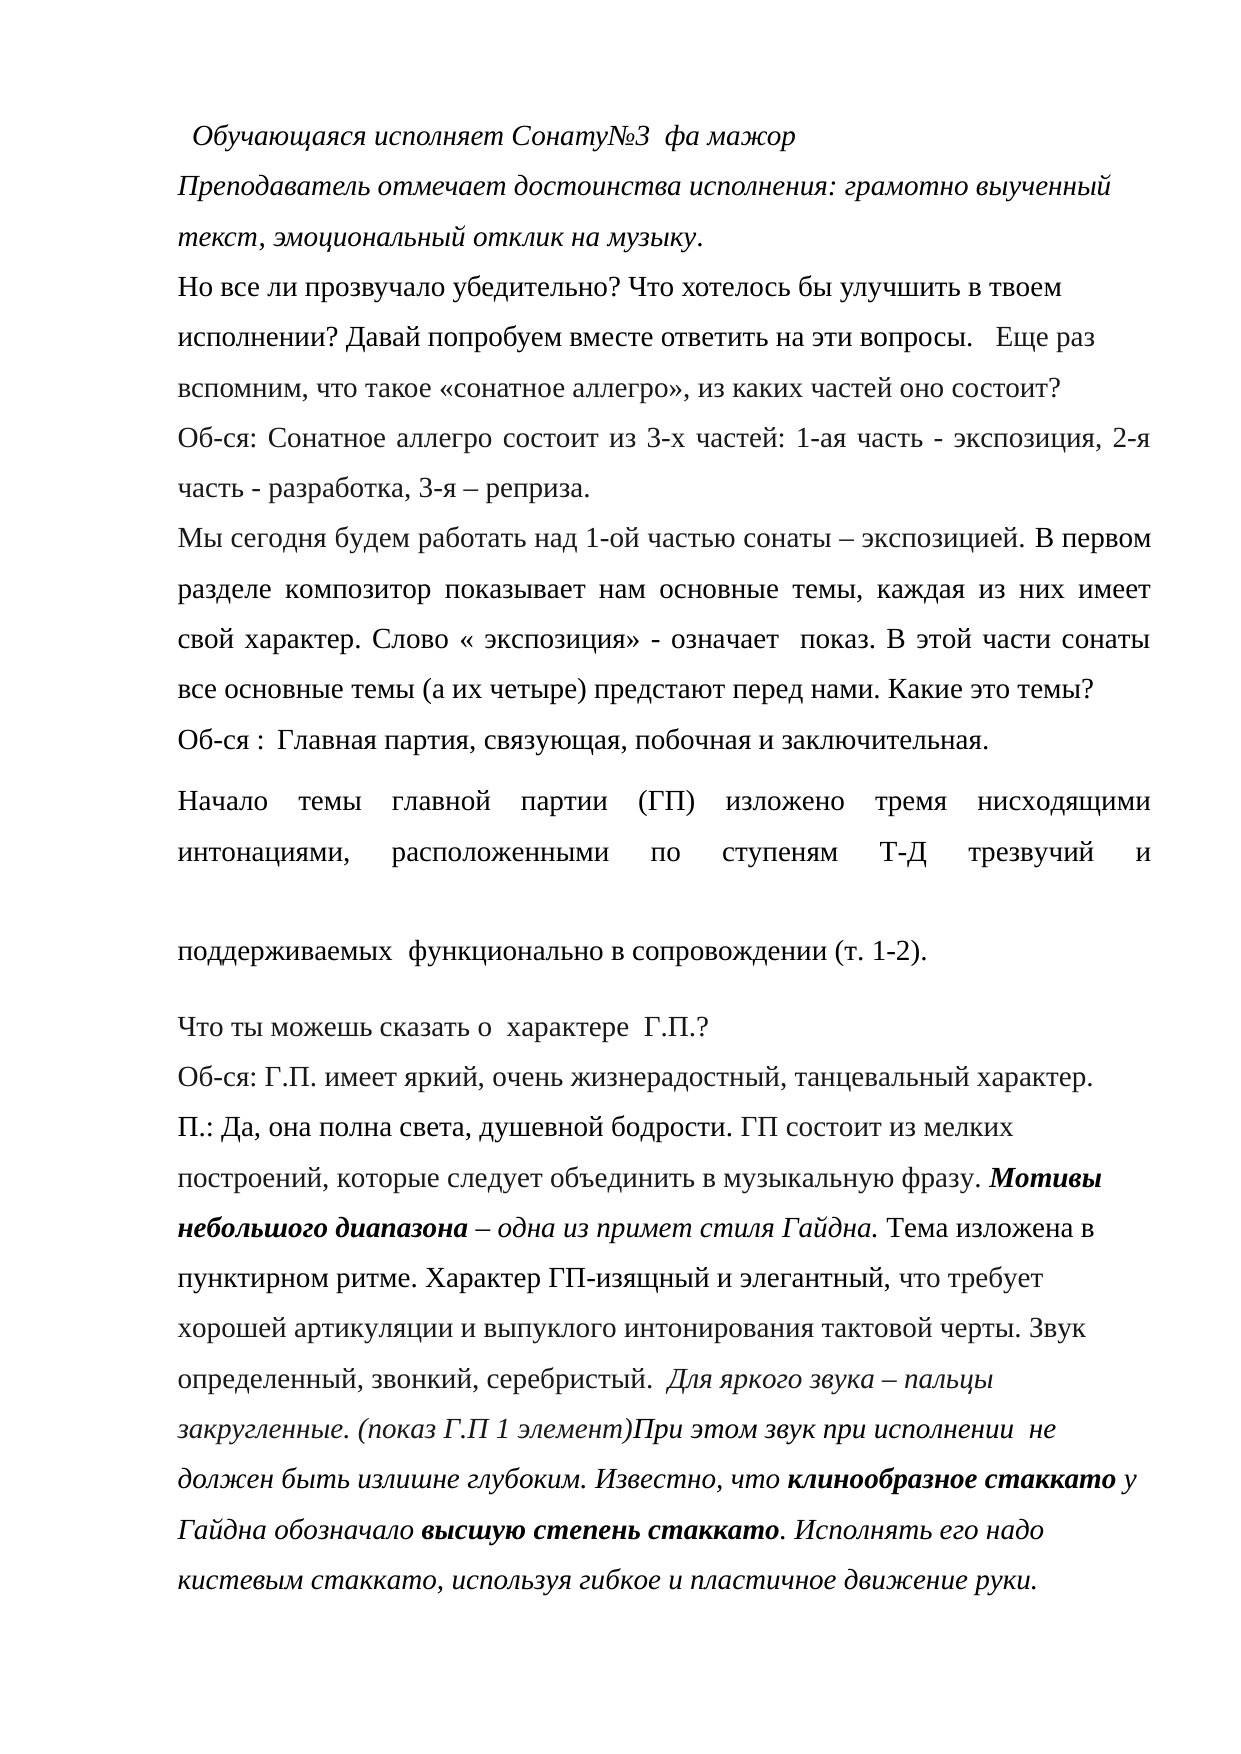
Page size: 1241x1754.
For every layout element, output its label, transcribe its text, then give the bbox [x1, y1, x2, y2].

text Об-ся: Сонатное аллегро состоит из 3-х частей: 1-ая часть - экспозиция, 2-я часть - разработка, 3-я – реприза. [177, 420, 1152, 504]
text Об-ся : Главная партия, связующая, побочная и заключительная. [177, 722, 1152, 755]
text Начало темы главной партии (ГП) изложено тремя нисходящими интонациями, расположенными по ступеням Т-Д трезвучий и поддерживаемых функционально в сопровождении (т. 1-2). [177, 783, 1152, 973]
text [177, 1109, 1152, 1596]
text Обучающаяся исполняет Сонату№3 фа мажор [177, 118, 1152, 152]
text Мы сегодня будем работать над 1-ой частью сонаты – экспозицией. В первом разделе композитор показывает нам основные темы, каждая из них имеет свой характер. Слово « экспозиция» - означает показ. В этой части сонаты все основные темы (а их четыре) предстают перед нами. Какие это темы? [177, 521, 1152, 705]
text Преподаватель отмечает достоинства исполнения: грамотно выученный текст, эмоциональный отклик на музыку. Но все ли прозвучало убедительно? Что хотелось бы улучшить в твоем исполнении? Давай попробуем вместе ответить на эти вопросы. Еще раз вспомним, что такое «сонатное аллегро», из каких частей оно состоит? [177, 168, 1152, 403]
text Что ты можешь сказать о характере Г.П.? [177, 1009, 1152, 1042]
text Об-ся: Г.П. имеет яркий, очень жизнерадостный, танцевальный характер. [177, 1059, 1152, 1093]
